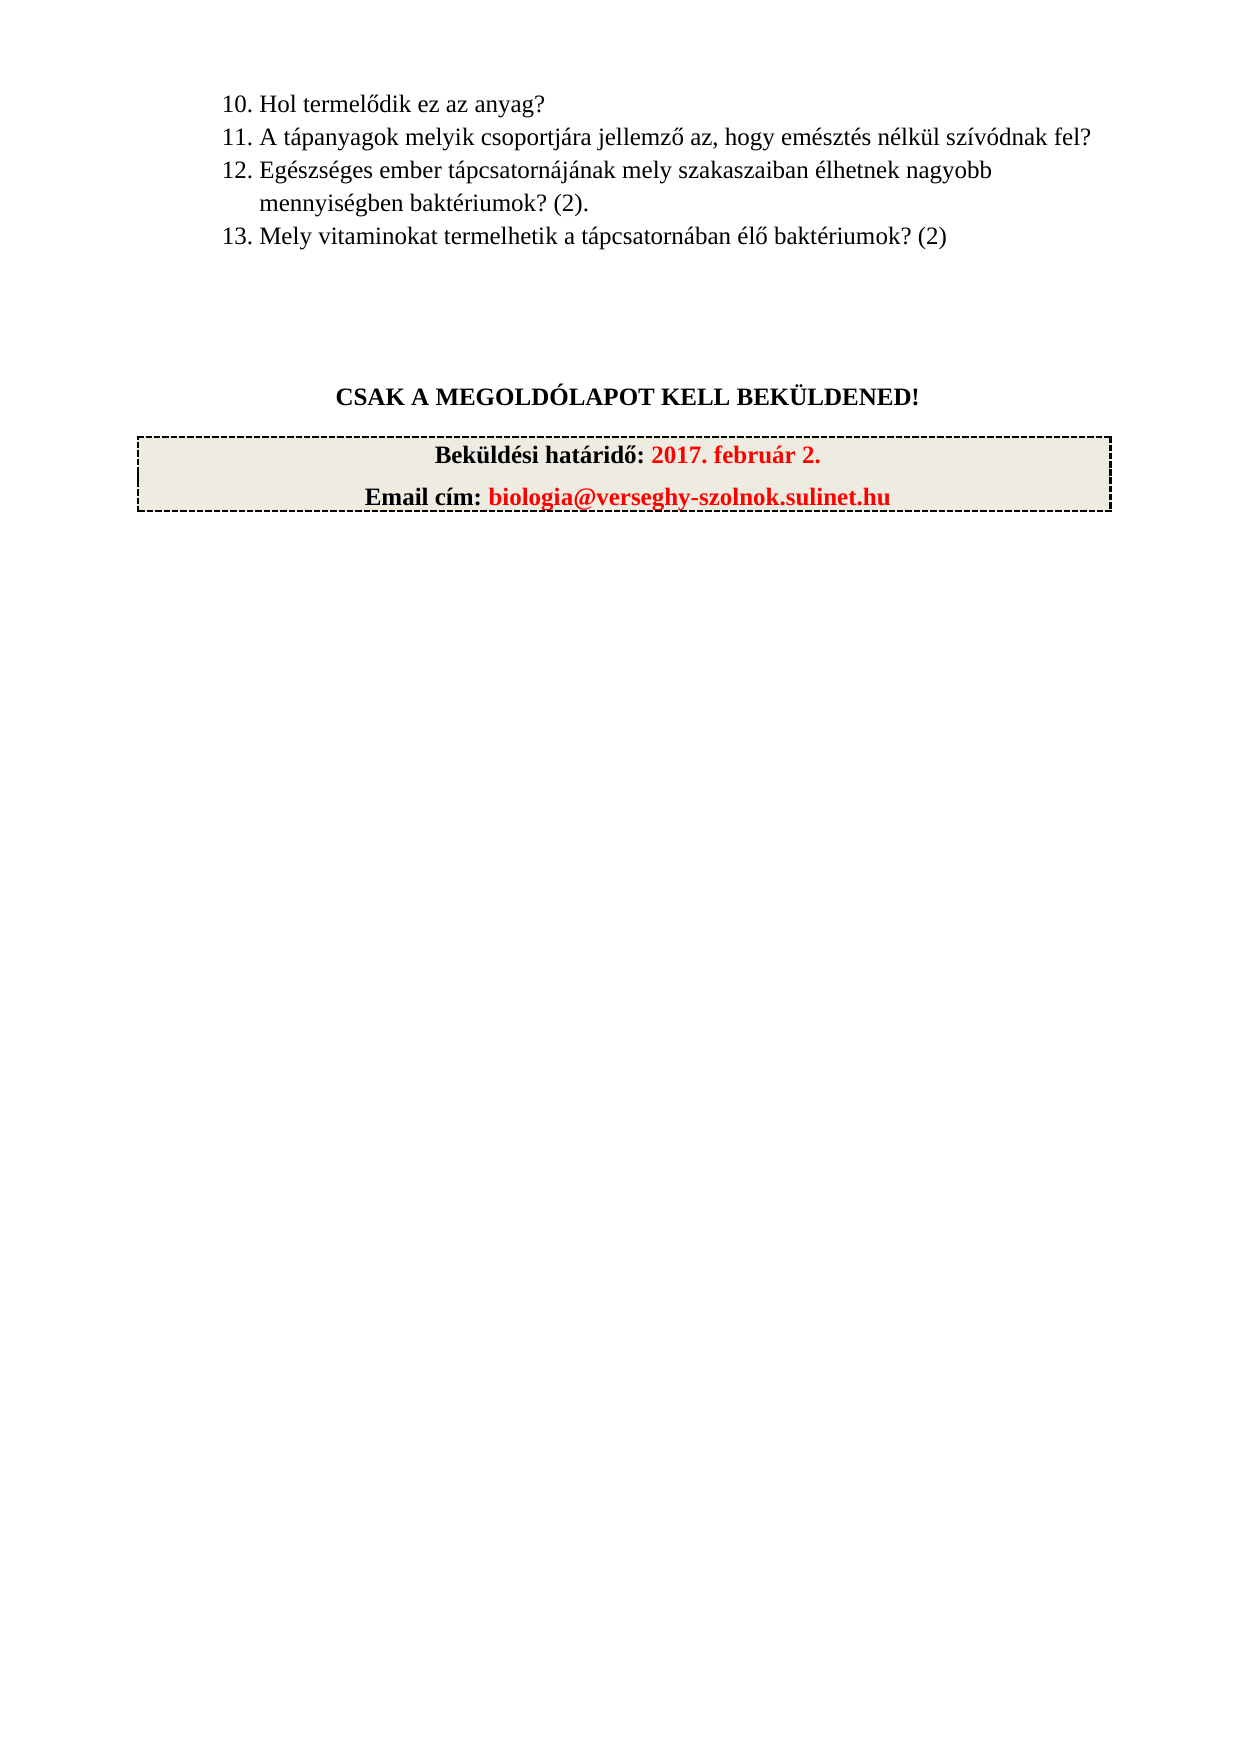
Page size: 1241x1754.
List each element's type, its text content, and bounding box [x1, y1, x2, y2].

list A tápanyagok melyik csoportjára jellemző az, hogy emésztés nélkül szívódnak fel? [222, 122, 1107, 150]
list Egészséges ember tápcsatornájának mely szakaszaiban élhetnek nagyobb mennyiségben baktériumok? (2). [222, 155, 1107, 216]
list Mely vitaminokat termelhetik a tápcsatornában élő baktériumok? (2) [222, 221, 1107, 249]
text CSAK A MEGOLDÓLAPOT KELL BEKÜLDENED! [148, 382, 1107, 411]
text Email cím: biologia@verseghy-szolnok.sulinet.hu [137, 477, 1112, 512]
text Beküldési határidő: 2017. február 2. [137, 436, 1112, 469]
list Hol termelődik ez az anyag? [222, 89, 1107, 117]
